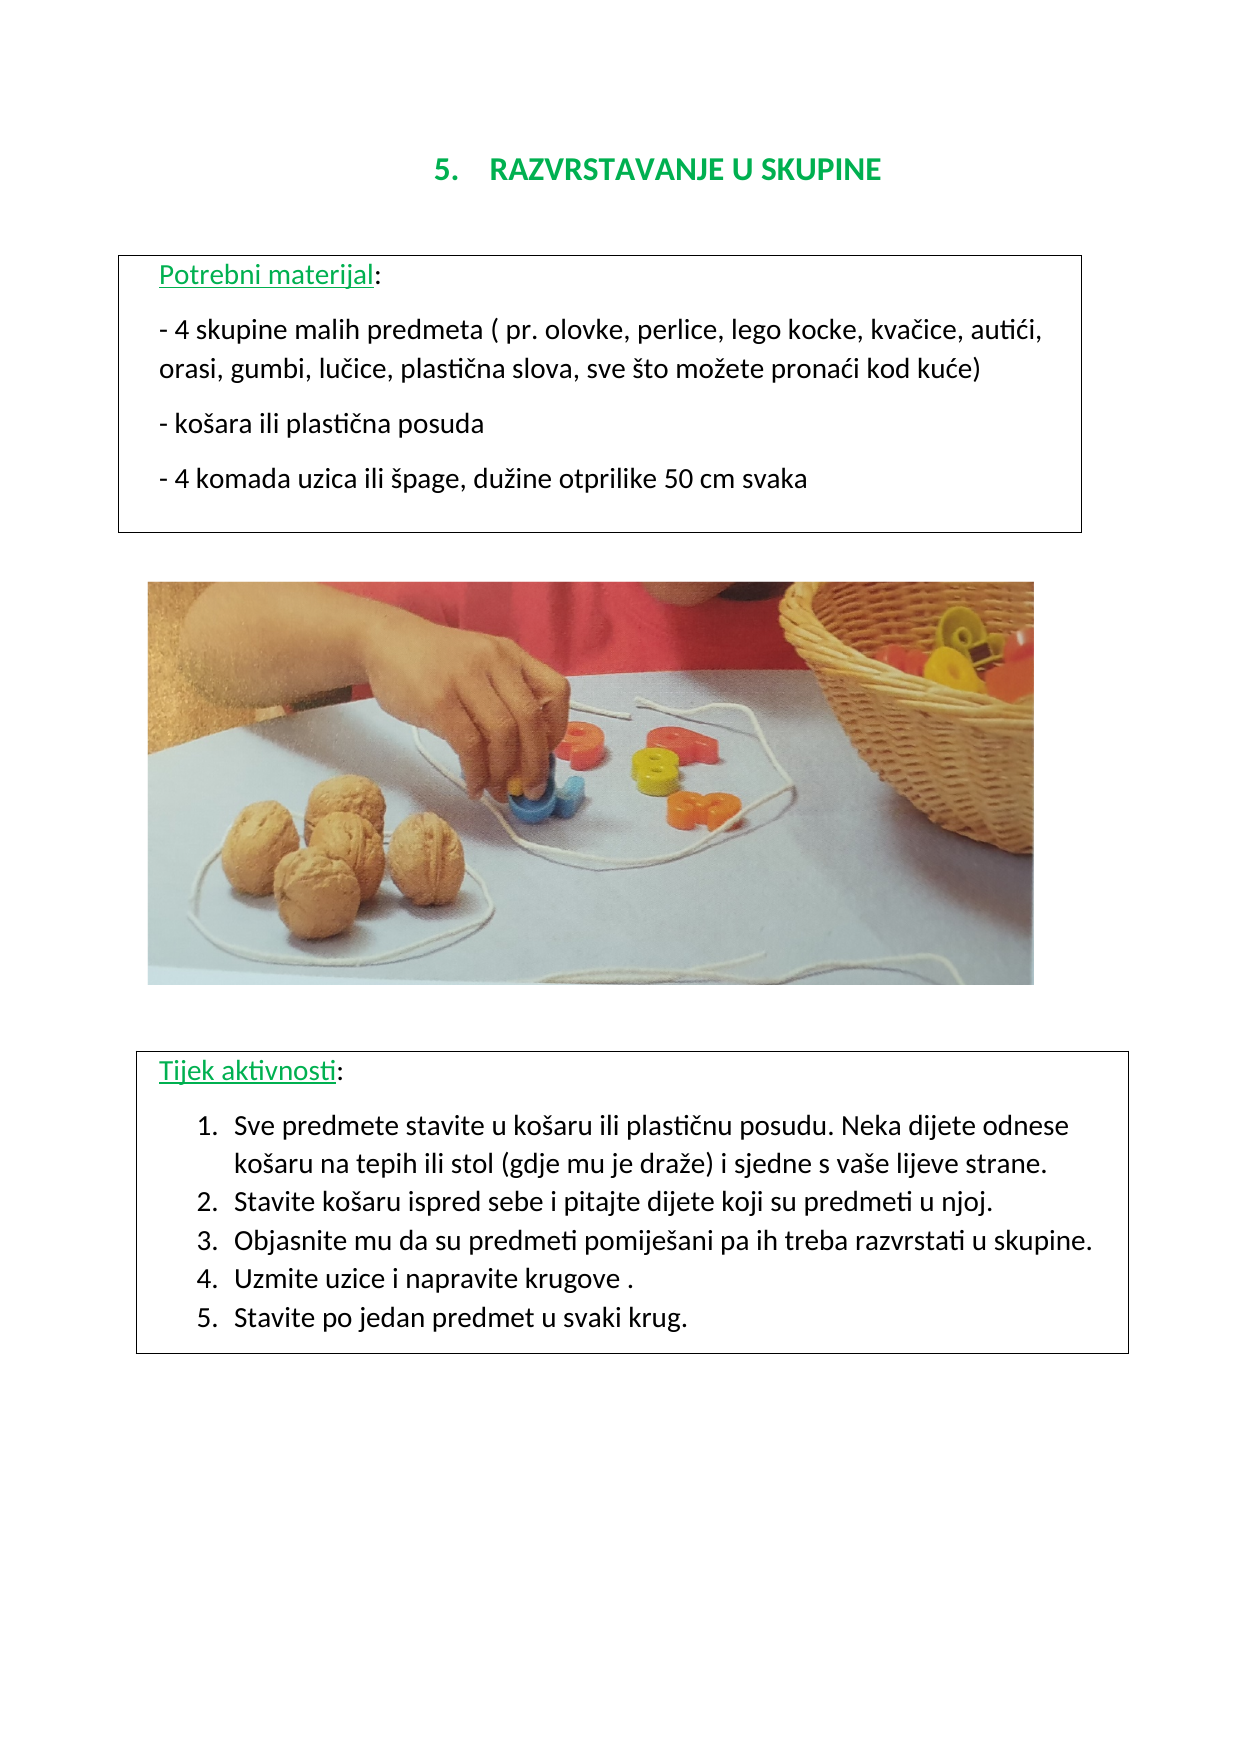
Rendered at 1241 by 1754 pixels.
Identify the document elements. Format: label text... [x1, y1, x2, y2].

picture [149, 582, 1033, 985]
list 5. RAZVRSTAVANJE U SKUPINE [223, 148, 1093, 188]
table_header Potrebni materijal: - 4 skupine malih predmeta ( pr. olovke, perlice, lego kocke, kvačice, autići, orasi, gumbi, lučice, plastična slova, sve što možete pronaći kod kuće) - košara ili plastična posuda - 4 komada uzica ili špage, dužine otprilike 50 cm svaka [119, 256, 1081, 532]
table_header Tijek aktivnosti: Sve predmete stavite u košaru ili plastičnu posudu. Neka dijete odnese košaru na tepih ili stol (gdje mu je draže) i sjedne s vaše lijeve strane. Stavite košaru ispred sebe i pitajte dijete koji su predmeti u njoj. Objasnite mu da su predmeti pomiješani pa ih treba razvrstati u skupine. Uzmite uzice i napravite krugove . Stavite po jedan predmet u svaki krug. [137, 1052, 1128, 1353]
